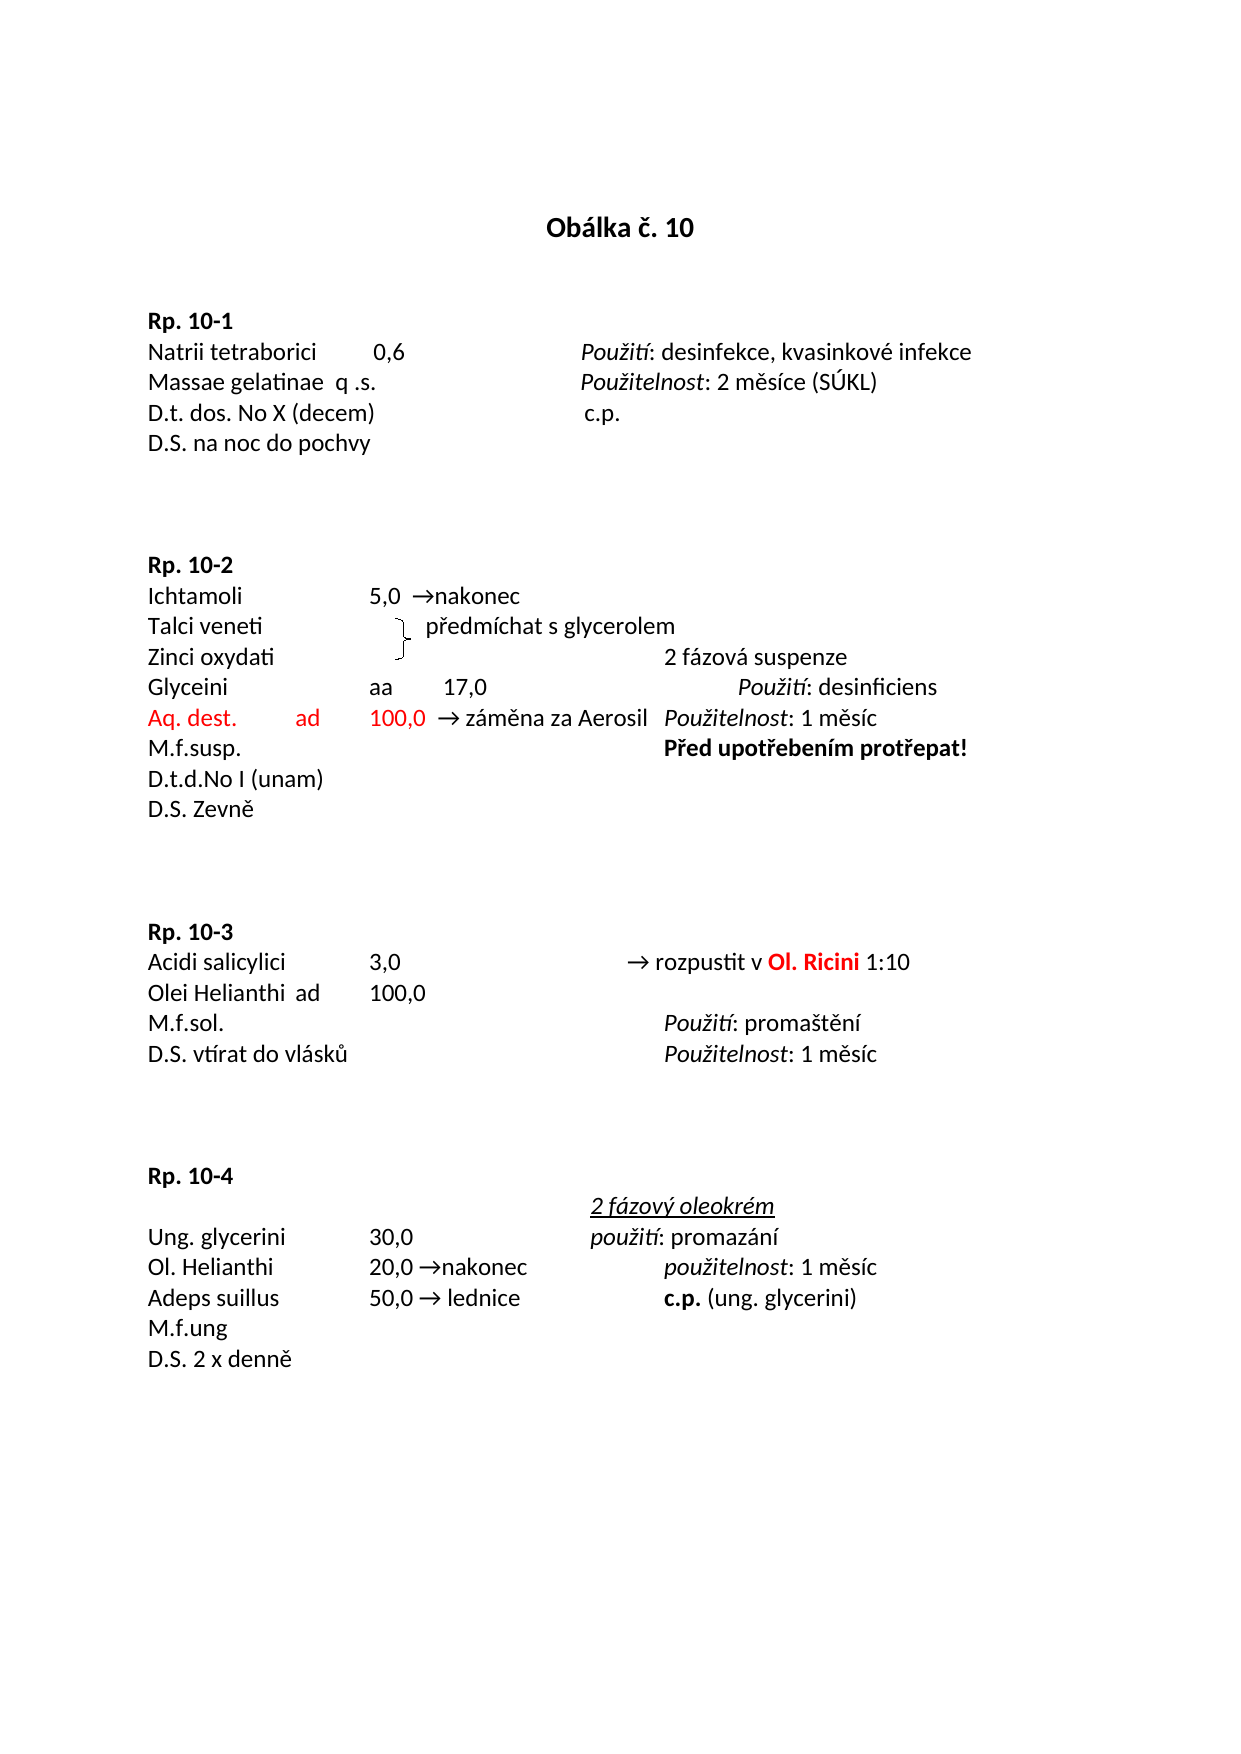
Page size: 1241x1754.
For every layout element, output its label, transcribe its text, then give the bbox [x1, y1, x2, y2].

text Natrii tetraborici 0,6 Použití: desinfekce, kvasinkové infekce [148, 336, 1093, 366]
text Zinci oxydati 2 fázová suspenze [148, 641, 1093, 672]
text Talci veneti předmíchat s glycerolem [148, 611, 1093, 641]
text M.f.sol. Použití: promaštění [148, 1007, 1093, 1038]
text Glyceini aa 17,0 Použití: desinficiens [148, 672, 1093, 702]
text D.t. dos. No X (decem) c.p. [148, 397, 1093, 427]
text 2 fázový oleokrém [516, 1190, 1093, 1221]
text Ol. Helianthi 20,0 →nakonec použitelnost: 1 měsíc [148, 1251, 1093, 1282]
text Olei Helianthi ad 100,0 [148, 977, 1093, 1007]
text D.t.d.No I (unam) [148, 763, 1093, 794]
text M.f.ung [148, 1312, 1093, 1343]
text Adeps suillus 50,0 → lednice c.p. (ung. glycerini) [148, 1282, 1093, 1312]
text Massae gelatinae q .s. Použitelnost: 2 měsíce (SÚKL) [148, 366, 1093, 397]
text D.S. na noc do pochvy [148, 427, 1093, 458]
text Rp. 10-4 [148, 1160, 1093, 1190]
text M.f.susp. Před upotřebením protřepat! [148, 733, 1093, 763]
text Ung. glycerini 30,0 použití: promazání [148, 1221, 1093, 1251]
text Ichtamoli 5,0 →nakonec [148, 580, 1093, 611]
text Aq. dest. ad 100,0 → záměna za Aerosil Použitelnost: 1 měsíc [148, 702, 1093, 733]
text D.S. vtírat do vlásků Použitelnost: 1 měsíc [148, 1038, 1093, 1068]
text Rp. 10-1 [148, 305, 1093, 336]
text Rp. 10-2 [148, 549, 1093, 580]
text Acidi salicylici 3,0 → rozpustit v Ol. Ricini 1:10 [148, 946, 1093, 977]
text D.S. 2 x denně [148, 1343, 1093, 1373]
text D.S. Zevně [148, 794, 1093, 824]
text Rp. 10-3 [148, 916, 1093, 946]
text Obálka č. 10 [148, 209, 1093, 244]
